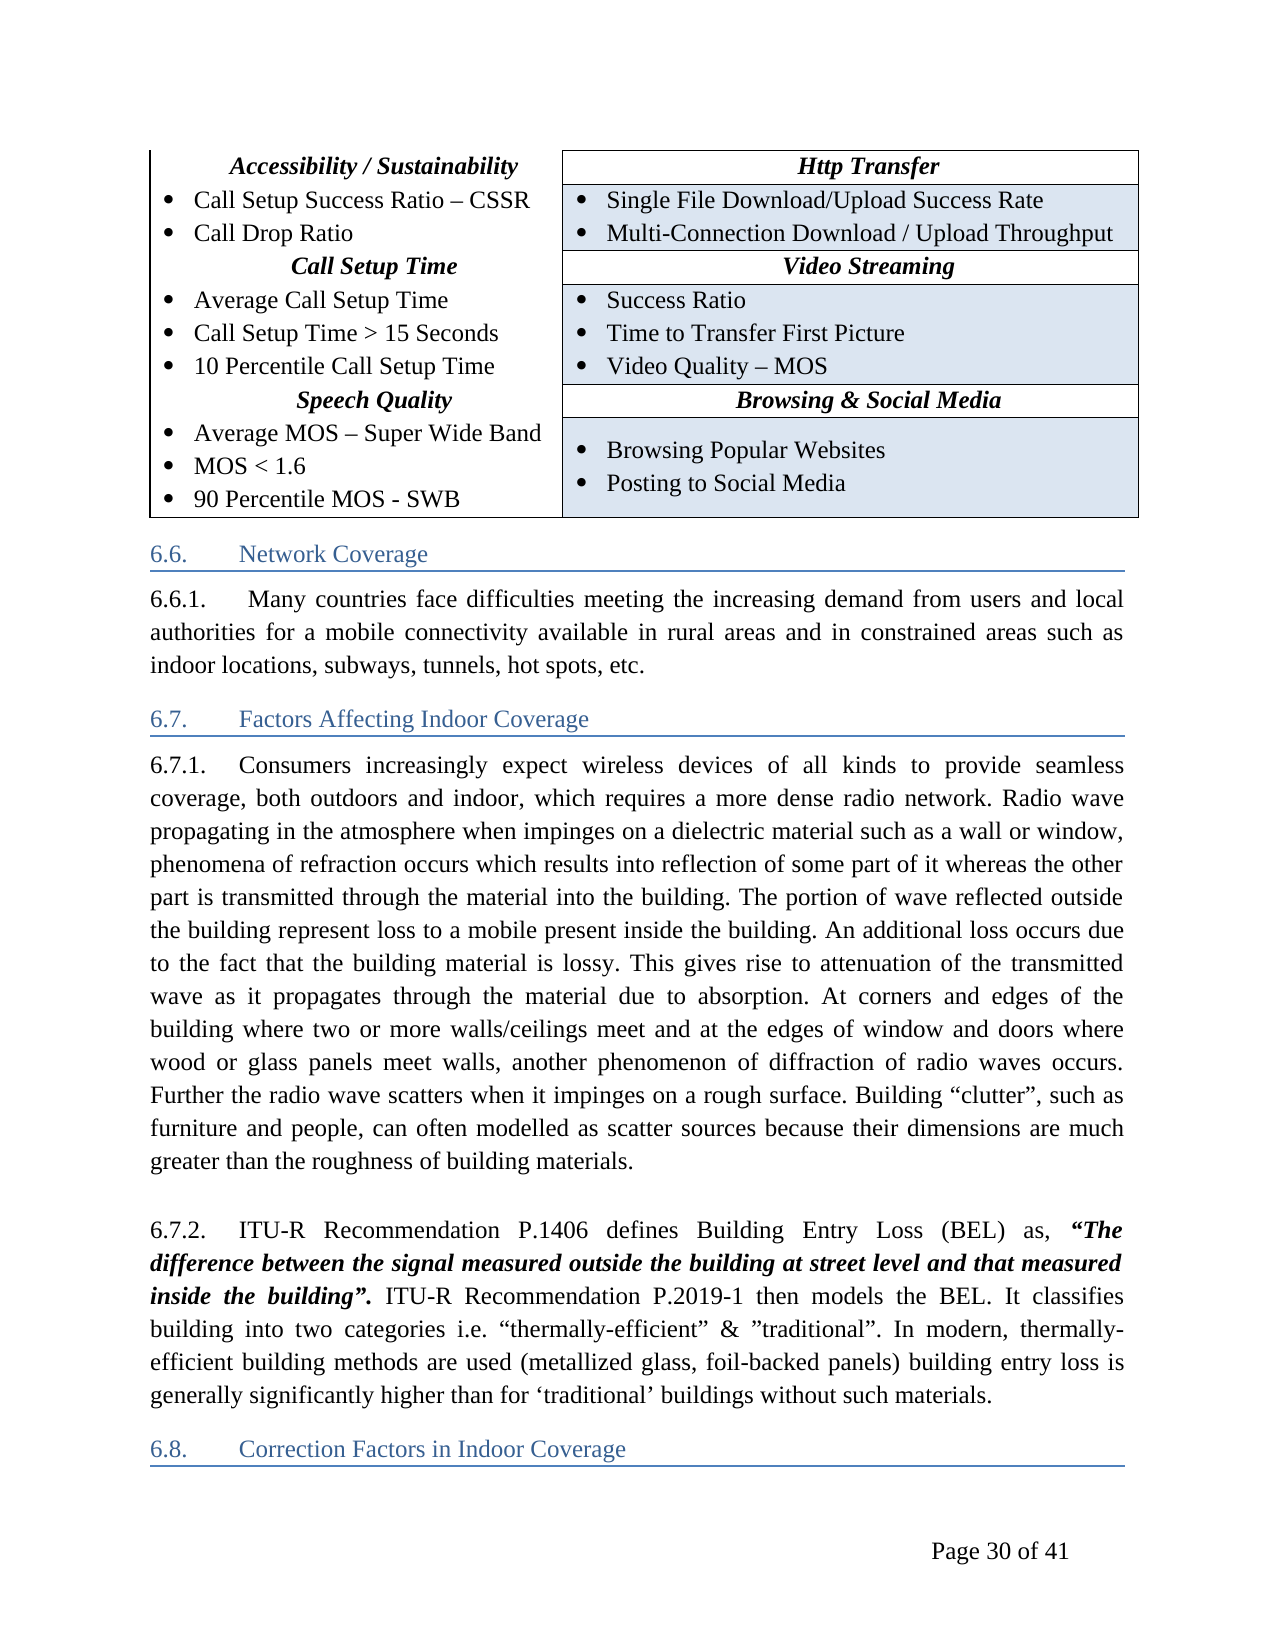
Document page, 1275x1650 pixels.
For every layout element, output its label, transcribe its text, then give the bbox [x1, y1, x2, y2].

table_cell Accessibility / Sustainability [151, 150, 562, 184]
table_cell Browsing & Social Media [563, 385, 1138, 417]
table_cell Single File Download/Upload Success Rate Multi-Connection Download / Upload Throughput [563, 185, 1138, 250]
text 6.6.1. Many countries face difficulties meeting the increasing demand from users and local authorities for a mobile connectivity available in rural areas and in constrained areas such as indoor locations, subways, tunnels, hot spots, etc. [150, 584, 1125, 679]
table_cell Average MOS – Super Wide Band MOS < 1.6 90 Percentile MOS - SWB [151, 417, 562, 517]
table_cell Call Setup Time [151, 250, 562, 284]
table_cell Browsing Popular Websites Posting to Social Media [563, 418, 1138, 517]
table_cell Call Setup Success Ratio – CSSR Call Drop Ratio [151, 184, 562, 250]
table_cell Http Transfer [563, 151, 1138, 184]
subtitle 6.6. Network Coverage [150, 539, 1125, 570]
table_cell Average Call Setup Time Call Setup Time > 15 Seconds 10 Percentile Call Setup Time [151, 284, 562, 384]
subtitle 6.8. Correction Factors in Indoor Coverage [150, 1434, 1125, 1465]
subtitle 6.7. Factors Affecting Indoor Coverage [150, 704, 1125, 735]
table_cell Video Streaming [563, 251, 1138, 284]
table_cell Success Ratio Time to Transfer First Picture Video Quality – MOS [563, 285, 1138, 384]
text 6.7.1. Consumers increasingly expect wireless devices of all kinds to provide seamless coverage, both outdoors and indoor, which requires a more dense radio network. Radio wave propagating in the atmosphere when impinges on a dielectric material such as a wall or window, phenomena of refraction occurs which results into reflection of some part of it whereas the other part is transmitted through the material into the building. The portion of wave reflected outside the building represent loss to a mobile present inside the building. An additional loss occurs due to the fact that the building material is lossy. This gives rise to attenuation of the transmitted wave as it propagates through the material due to absorption. At corners and edges of the building where two or more walls/ceilings meet and at the edges of window and doors where wood or glass panels meet walls, another phenomenon of diffraction of radio waves occurs. Further the radio wave scatters when it impinges on a rough surface. Building “clutter”, such as furniture and people, can often modelled as scatter sources because their dimensions are much greater than the roughness of building materials. [150, 750, 1125, 1175]
list 6.7.2. ITU-R Recommendation P.1406 defines Building Entry Loss (BEL) as, “The difference between the signal measured outside the building at street level and that measured inside the building”. ITU-R Recommendation P.2019-1 then models the BEL. It classifies building into two categories i.e. “thermally-efficient” & ”traditional”. In modern, thermally-efficient building methods are used (metallized glass, foil-backed panels) building entry loss is generally significantly higher than for ‘traditional’ buildings without such materials. [150, 1215, 1125, 1409]
table_cell Speech Quality [151, 384, 562, 417]
